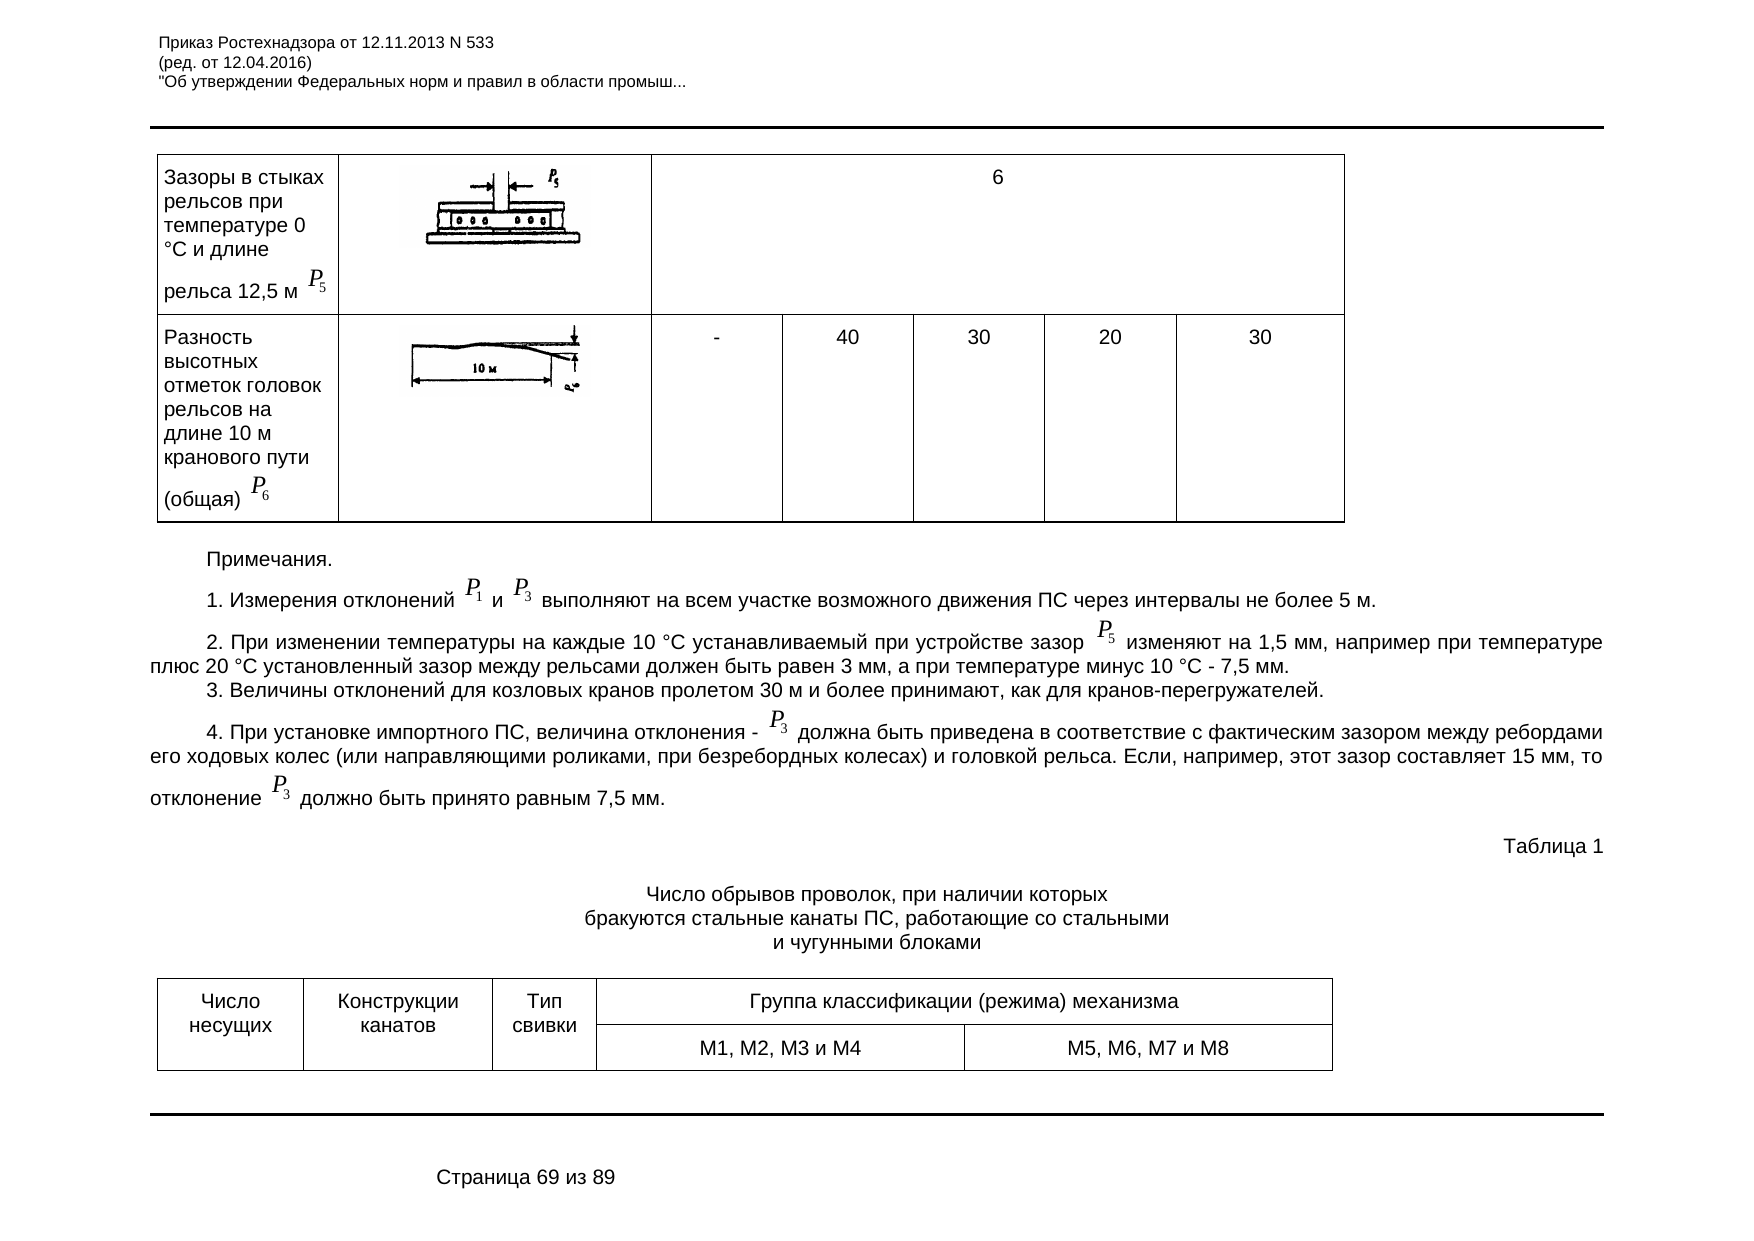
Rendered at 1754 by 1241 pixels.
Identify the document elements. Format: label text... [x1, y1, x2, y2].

text 3. Величины отклонений для козловых кранов пролетом 30 м и более принимают, как для кранов-перегружателей. [150, 678, 1604, 702]
table_cell [339, 155, 651, 313]
table_cell 30 [914, 315, 1044, 521]
table_header Число несущих проволок в наружных прядях [158, 979, 303, 1070]
picture [398, 165, 591, 248]
table_cell 40 [783, 315, 913, 521]
text 2. При изменении температуры на каждые 10 °C устанавливаемый при устройстве зазор изменяют на 1,5 мм, например при температуре плюс 20 °C установленный зазор между рельсами должен быть равен 3 мм, а при температуре минус 10 °C - 7,5 мм. [150, 612, 1604, 678]
table_cell 6 [652, 155, 1344, 313]
text и чугунными блоками [150, 929, 1604, 953]
table_header Тип свивки [493, 979, 596, 1070]
table_header Конструкции канатов [304, 979, 492, 1070]
table_header Группа классификации (режима) механизма [597, 979, 1332, 1024]
text 1. Измерения отклонений и выполняют на всем участке возможного движения ПС через интервалы не более 5 м. [150, 570, 1604, 612]
table_cell - [652, 315, 782, 521]
text Число обрывов проволок, при наличии которых [150, 882, 1604, 906]
text 4. При установке импортного ПС, величина отклонения - должна быть приведена в соответствие с фактическим зазором между ребордами его ходовых колес (или направляющими роликами, при безребордных колесах) и головкой рельса. Если, например, этот зазор составляет 15 мм, то отклонение должно быть принято равным 7,5 мм. [150, 702, 1604, 810]
table_cell 20 [1045, 315, 1176, 521]
table_cell [339, 315, 651, 521]
text Примечания. [150, 546, 1604, 570]
table_cell М1, М2, М3 и М4 [597, 1025, 964, 1070]
text бракуются стальные канаты ПС, работающие со стальными [150, 906, 1604, 929]
picture [398, 325, 591, 397]
table_cell М5, М6, М7 и М8 [965, 1025, 1332, 1070]
table_cell Разность высотных отметок головок рельсов на длине 10 м кранового пути (общая) [158, 315, 338, 521]
table_cell Зазоры в стыках рельсов при температуре 0 °C и длине рельса 12,5 м [158, 155, 338, 313]
table_cell 30 [1177, 315, 1344, 521]
text Таблица 1 [150, 834, 1604, 858]
